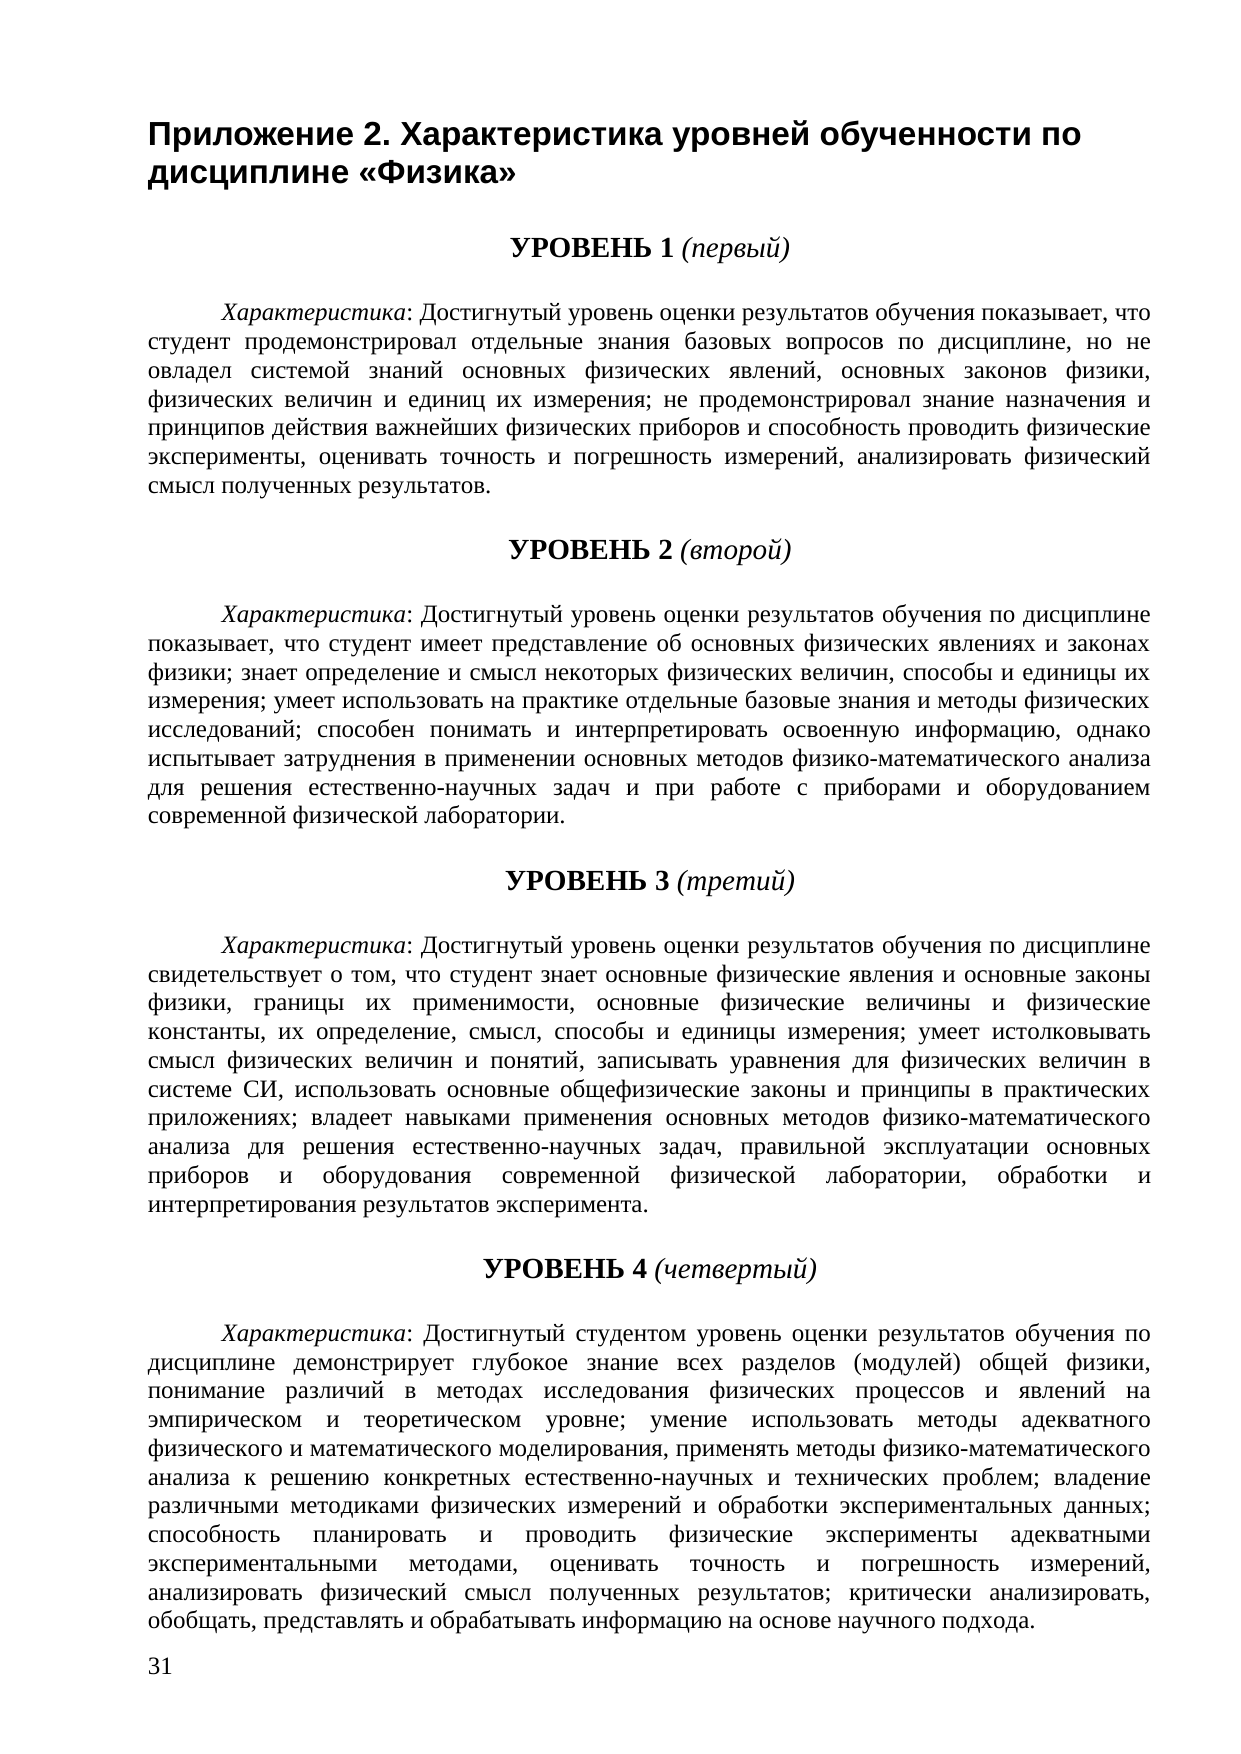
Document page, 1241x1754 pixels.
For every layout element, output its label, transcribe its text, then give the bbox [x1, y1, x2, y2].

text УРОВЕНЬ 3 (третий) [148, 863, 1152, 896]
text УРОВЕНЬ 2 (второй) [148, 532, 1152, 566]
text Характеристика: Достигнутый уровень оценки результатов обучения по дисциплине свидетельствует о том, что студент знает основные физические явления и основные законы физики, границы их применимости, основные физические величины и физические константы, их определение, смысл, способы и единицы измерения; умеет истолковывать смысл физических величин и понятий, записывать уравнения для физических величин в системе СИ, использовать основные общефизические законы и принципы в практических приложениях; владеет навыками применения основных методов физико-математического анализа для решения естественно-научных задач, правильной эксплуатации основных приборов и оборудования современной физической лаборатории, обработки и интерпретирования результатов эксперимента. [148, 930, 1152, 1217]
text УРОВЕНЬ 4 (четвертый) [148, 1251, 1152, 1284]
subtitle Приложение 2. Характеристика уровней обученности по дисциплине «Физика» [148, 114, 1152, 191]
text Характеристика: Достигнутый уровень оценки результатов обучения по дисциплине показывает, что студент имеет представление об основных физических явлениях и законах физики; знает определение и смысл некоторых физических величин, способы и единицы их измерения; умеет использовать на практике отдельные базовые знания и методы физических исследований; способен понимать и интерпретировать освоенную информацию, однако испытывает затруднения в применении основных методов физико-математического анализа для решения естественно-научных задач и при работе с приборами и оборудованием современной физической лаборатории. [148, 599, 1152, 829]
text Характеристика: Достигнутый уровень оценки результатов обучения показывает, что студент продемонстрировал отдельные знания базовых вопросов по дисциплине, но не овладел системой знаний основных физических явлений, основных законов физики, физических величин и единиц их измерения; не продемонстрировал знание назначения и принципов действия важнейших физических приборов и способность проводить физические эксперименты, оценивать точность и погрешность измерений, анализировать физический смысл полученных результатов. [148, 297, 1152, 499]
text Характеристика: Достигнутый студентом уровень оценки результатов обучения по дисциплине демонстрирует глубокое знание всех разделов (модулей) общей физики, понимание различий в методах исследования физических процессов и явлений на эмпирическом и теоретическом уровне; умение использовать методы адекватного физического и математического моделирования, применять методы физико-математического анализа к решению конкретных естественно-научных и технических проблем; владение различными методиками физических измерений и обработки экспериментальных данных; способность планировать и проводить физические эксперименты адекватными экспериментальными методами, оценивать точность и погрешность измерений, анализировать физический смысл полученных результатов; критически анализировать, обобщать, представлять и обрабатывать информацию на основе научного подхода. [148, 1318, 1152, 1634]
text УРОВЕНЬ 1 (первый) [148, 230, 1152, 264]
